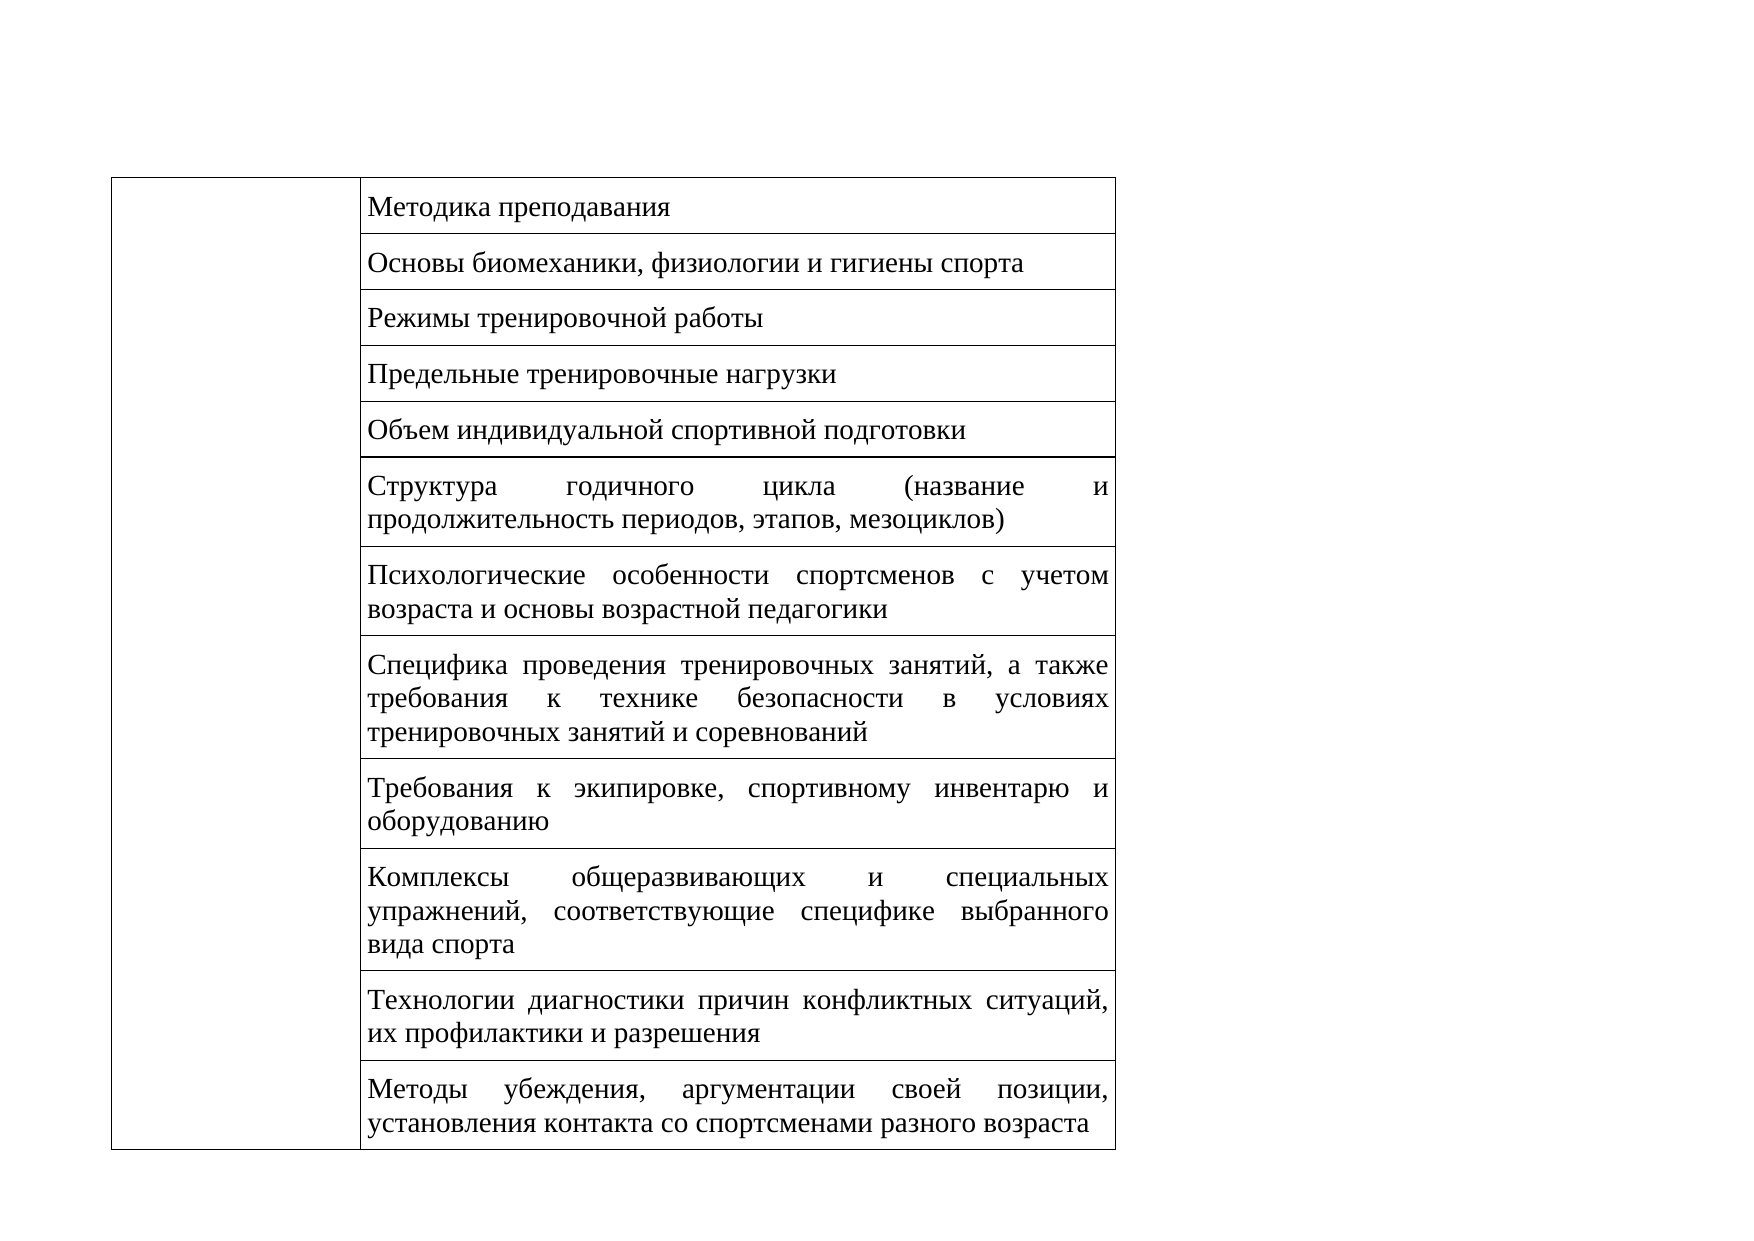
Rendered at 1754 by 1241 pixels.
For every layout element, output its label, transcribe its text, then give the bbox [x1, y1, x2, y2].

table_cell Психологические особенности спортсменов с учетом возраста и основы возрастной педагогики [361, 547, 1115, 635]
table_cell Структура годичного цикла (название и продолжительность периодов, этапов, мезоциклов) [361, 458, 1115, 546]
table_cell Режимы тренировочной работы [361, 290, 1115, 345]
table_cell Методы убеждения, аргументации своей позиции, установления контакта со спортсменами разного возраста [361, 1061, 1115, 1149]
table_cell Объем индивидуальной спортивной подготовки [361, 402, 1115, 456]
table_cell Специфика проведения тренировочных занятий, а также требования к технике безопасности в условиях тренировочных занятий и соревнований [361, 636, 1115, 758]
table_cell Основы биомеханики, физиологии и гигиены спорта [361, 234, 1115, 289]
table_cell Технологии диагностики причин конфликтных ситуаций, их профилактики и разрешения [361, 971, 1115, 1060]
table_cell Предельные тренировочные нагрузки [361, 346, 1115, 401]
table_cell Методика преподавания [361, 178, 1115, 233]
table_cell Комплексы общеразвивающих и специальных упражнений, соответствующие специфике выбранного вида спорта [361, 849, 1115, 970]
table_cell Требования к экипировке, спортивному инвентарю и оборудованию [361, 759, 1115, 847]
